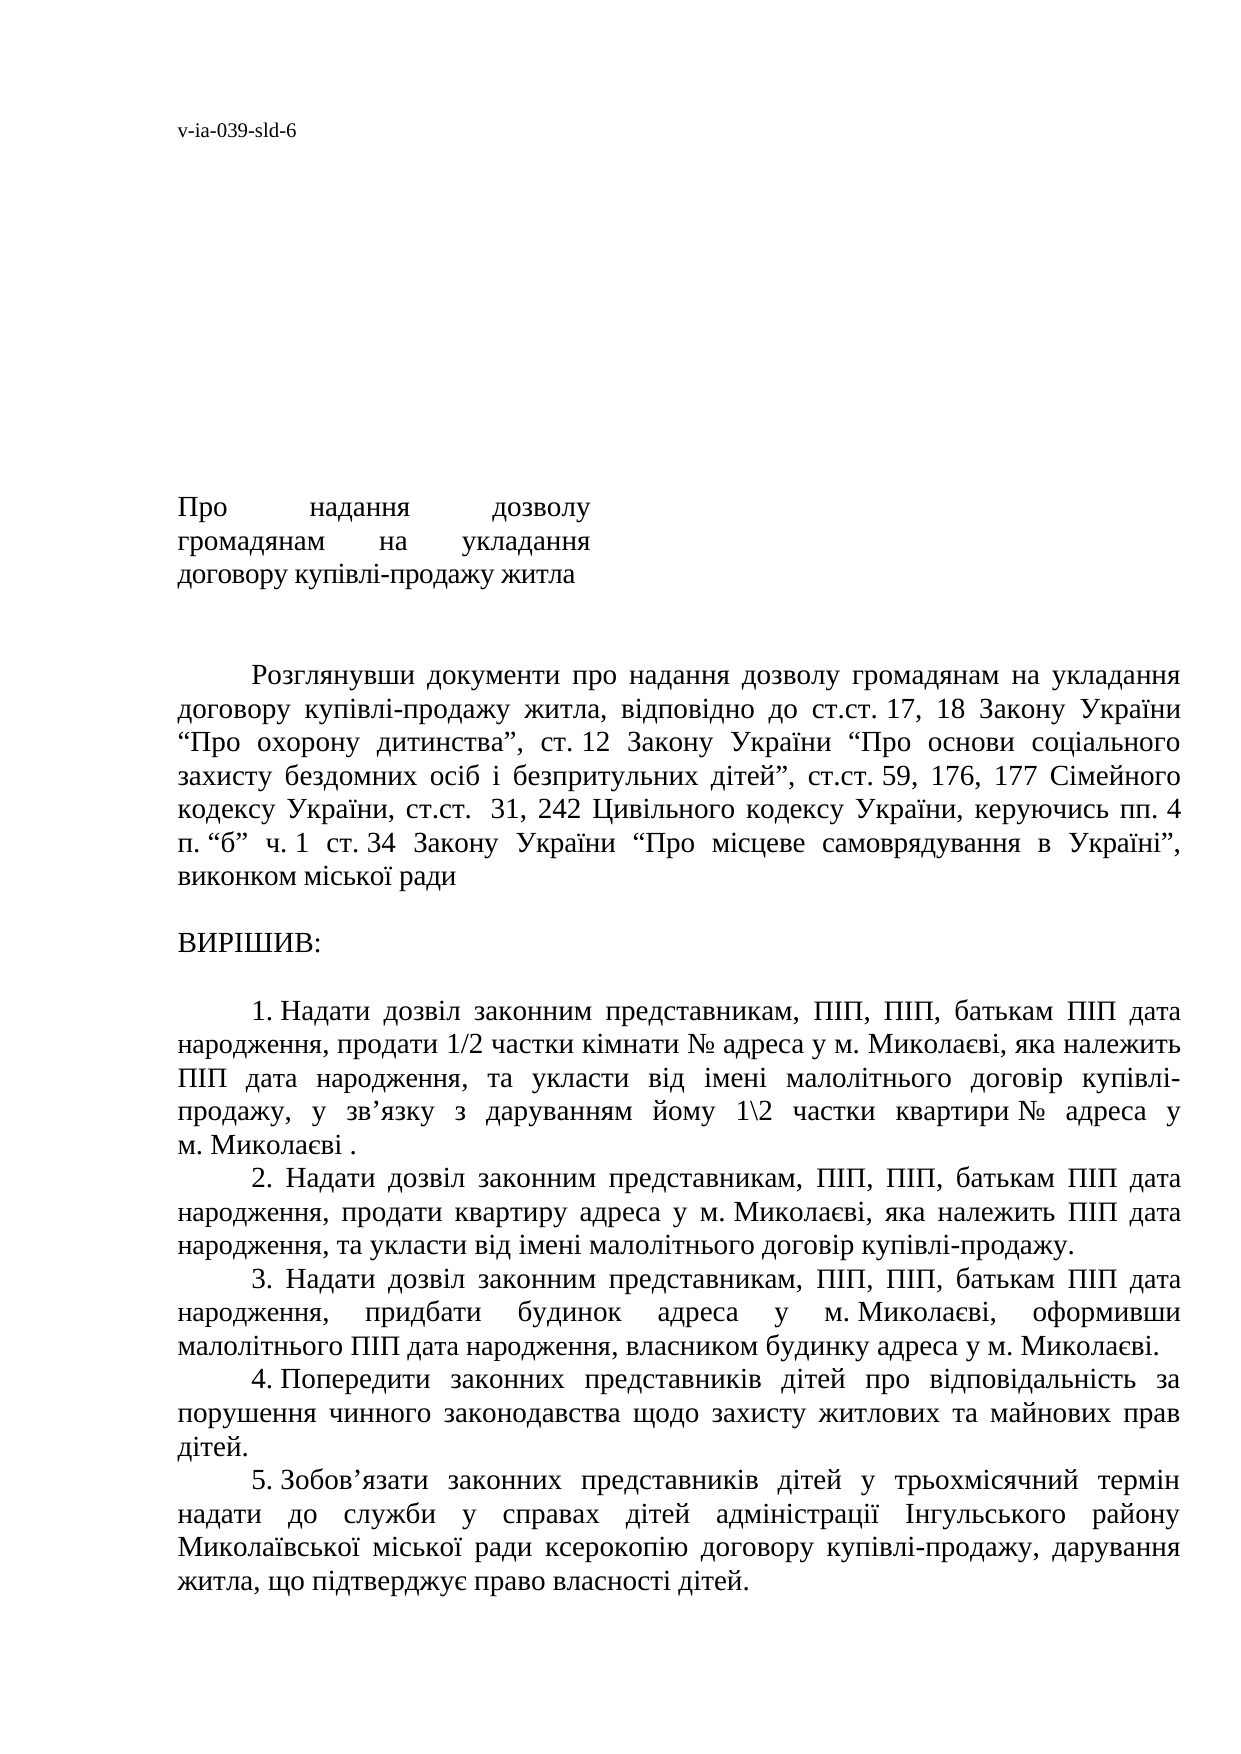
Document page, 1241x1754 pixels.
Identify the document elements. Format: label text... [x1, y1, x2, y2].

text Про надання дозволу громадянам на укладання договору купівлі-продажу житла [177, 489, 591, 590]
text 3. Надати дозвіл законним представникам, ПІП, ПІП, батькам ПІП дата народження, придбати будинок адреса у м. Миколаєві, оформивши малолітнього ПІП дата народження, власником будинку адреса у м. Миколаєві. [177, 1261, 1181, 1362]
text v-ia-039-sld-6 [177, 118, 1181, 142]
text Розглянувши документи про надання дозволу громадянам на укладання договору купівлі-продажу житла, відповідно до ст.ст. 17, 18 Закону України “Про охорону дитинства”, ст. 12 Закону України “Про основи соціального захисту бездомних осіб і безпритульних дітей”, ст.ст. 59, 176, 177 Сімейного кодексу України, ст.ст. 31, 242 Цивільного кодексу України, керуючись пп. 4 п. “б” ч. 1 ст. 34 Закону України “Про місцеве самоврядування в Україні”, виконком міської ради [177, 657, 1181, 892]
text 1. Надати дозвіл законним представникам, ПІП, ПІП, батькам ПІП дата народження, продати 1/2 частки кімнати № адреса у м. Миколаєві, яка належить ПІП дата народження, та укласти від імені малолітнього договір купівлі-продажу, у зв’язку з даруванням йому 1\2 частки квартири № адреса у м. Миколаєві . [177, 993, 1181, 1160]
text 2. Надати дозвіл законним представникам, ПІП, ПІП, батькам ПІП дата народження, продати квартиру адреса у м. Миколаєві, яка належить ПІП дата народження, та укласти від імені малолітнього договір купівлі-продажу. [177, 1160, 1181, 1261]
text ВИРІШИВ: [177, 926, 1181, 959]
text 4. Попередити законних представників дітей про відповідальність за порушення чинного законодавства щодо захисту житлових та майнових прав дітей. [177, 1362, 1181, 1462]
text 5. Зобов’язати законних представників дітей у трьохмісячний термін надати до служби у справах дітей адміністрації Інгульського району Миколаївської міської ради ксерокопію договору купівлі-продажу, дарування житла, що підтверджує право власності дітей. [177, 1462, 1181, 1596]
